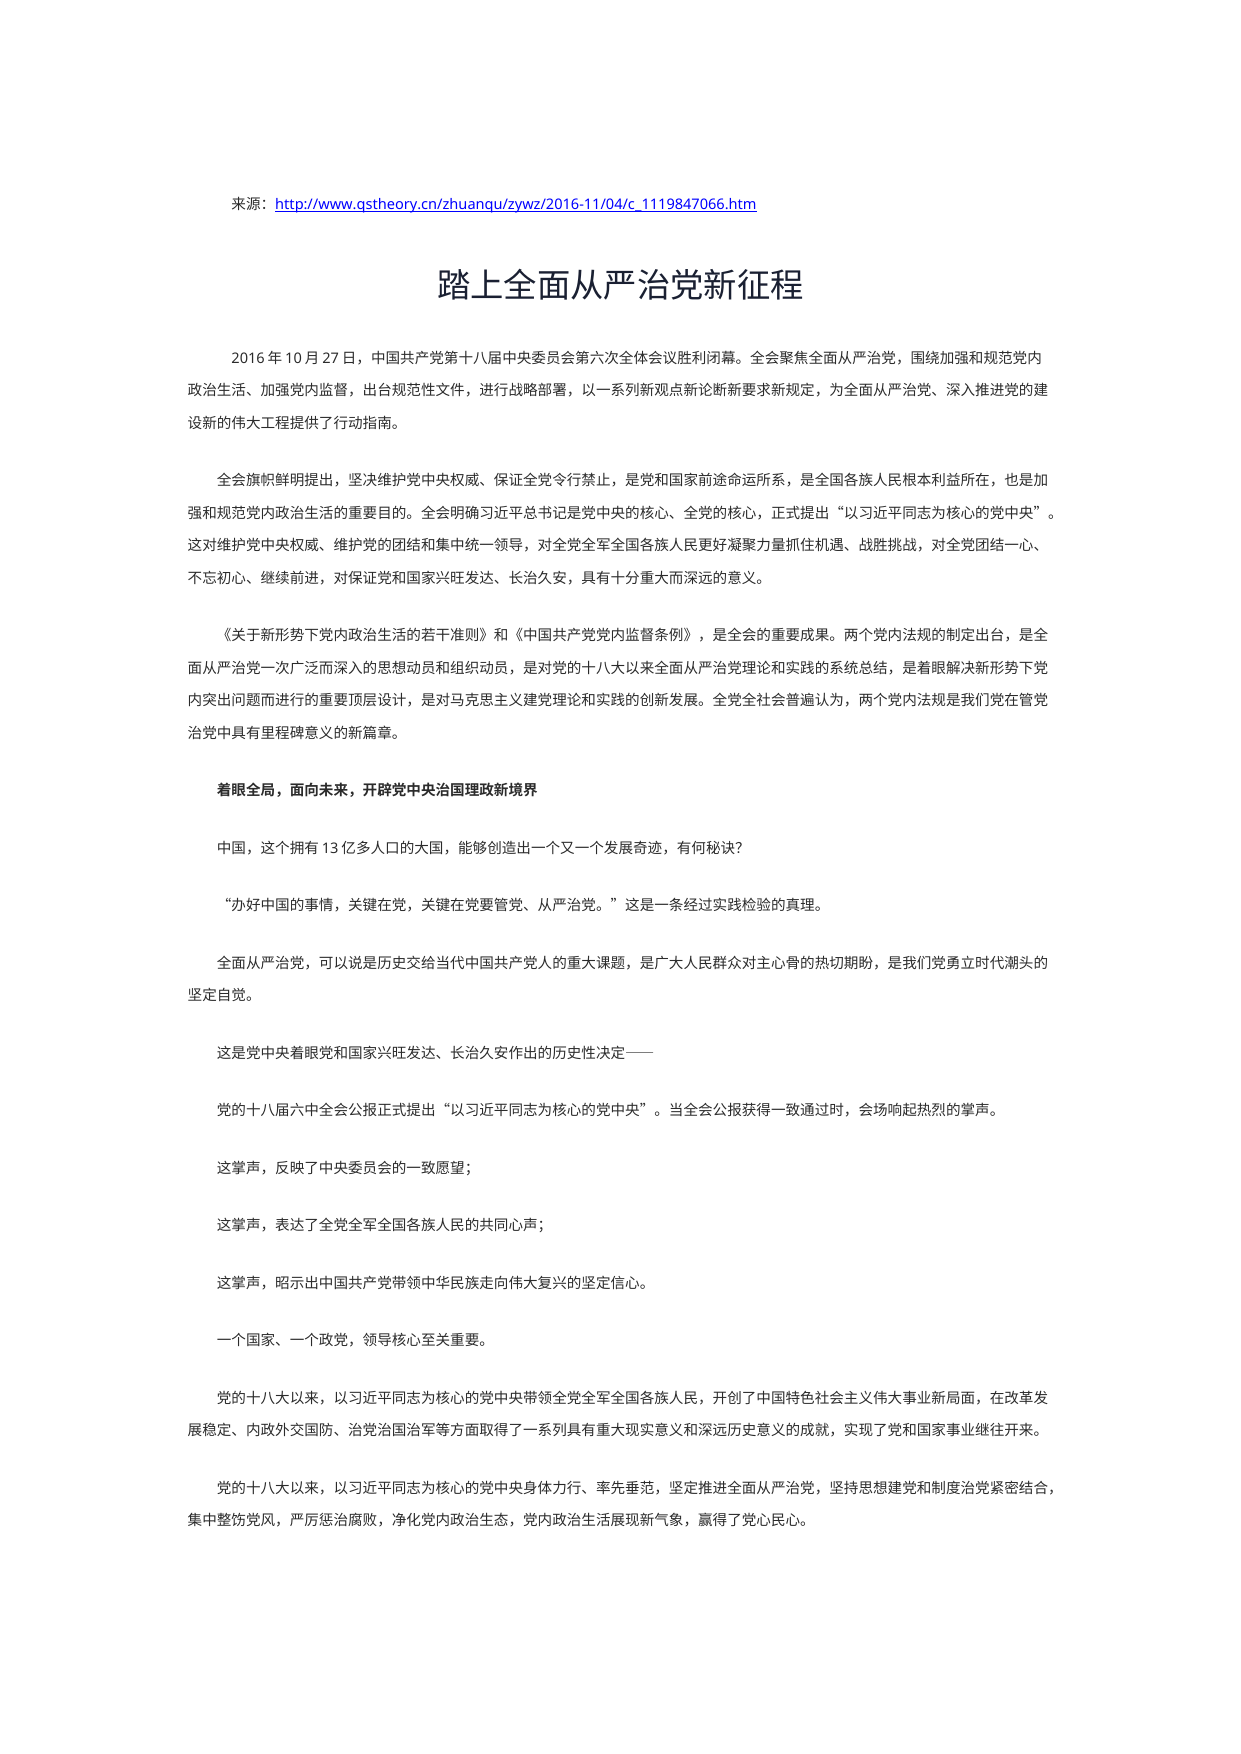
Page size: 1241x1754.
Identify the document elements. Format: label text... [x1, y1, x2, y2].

subtitle 踏上全面从严治党新征程 [187, 251, 1053, 316]
text 一个国家、一个政党，领导核心至关重要。 [187, 1323, 1053, 1356]
text 中国，这个拥有13亿多人口的大国，能够创造出一个又一个发展奇迹，有何秘诀？ [187, 831, 1053, 863]
text 全会旗帜鲜明提出，坚决维护党中央权威、保证全党令行禁止，是党和国家前途命运所系，是全国各族人民根本利益所在，也是加强和规范党内政治生活的重要目的。全会明确习近平总书记是党中央的核心、全党的核心，正式提出“以习近平同志为核心的党中央”。这对维护党中央权威、维护党的团结和集中统一领导，对全党全军全国各族人民更好凝聚力量抓住机遇、战胜挑战，对全党团结一心、不忘初心、继续前进，对保证党和国家兴旺发达、长治久安，具有十分重大而深远的意义。 [187, 463, 1053, 593]
text 这是党中央着眼党和国家兴旺发达、长治久安作出的历史性决定—— [187, 1036, 1053, 1068]
text 党的十八届六中全会公报正式提出“以习近平同志为核心的党中央”。当全会公报获得一致通过时，会场响起热烈的掌声。 [187, 1093, 1053, 1126]
text 这掌声，表达了全党全军全国各族人民的共同心声； [187, 1208, 1053, 1241]
text 着眼全局，面向未来，开辟党中央治国理政新境界 [187, 773, 1053, 806]
text “办好中国的事情，关键在党，关键在党要管党、从严治党。”这是一条经过实践检验的真理。 [187, 888, 1053, 921]
text 这掌声，反映了中央委员会的一致愿望； [187, 1151, 1053, 1183]
text 这掌声，昭示出中国共产党带领中华民族走向伟大复兴的坚定信心。 [187, 1266, 1053, 1298]
text 党的十八大以来，以习近平同志为核心的党中央带领全党全军全国各族人民，开创了中国特色社会主义伟大事业新局面，在改革发展稳定、内政外交国防、治党治国治军等方面取得了一系列具有重大现实意义和深远历史意义的成就，实现了党和国家事业继往开来。 [187, 1381, 1053, 1446]
text 《关于新形势下党内政治生活的若干准则》和《中国共产党党内监督条例》，是全会的重要成果。两个党内法规的制定出台，是全面从严治党一次广泛而深入的思想动员和组织动员，是对党的十八大以来全面从严治党理论和实践的系统总结，是着眼解决新形势下党内突出问题而进行的重要顶层设计，是对马克思主义建党理论和实践的创新发展。全党全社会普遍认为，两个党内法规是我们党在管党治党中具有里程碑意义的新篇章。 [187, 618, 1053, 748]
text 党的十八大以来，以习近平同志为核心的党中央身体力行、率先垂范，坚定推进全面从严治党，坚持思想建党和制度治党紧密结合，集中整饬党风，严厉惩治腐败，净化党内政治生态，党内政治生活展现新气象，赢得了党心民心。 [187, 1471, 1053, 1536]
text 全面从严治党，可以说是历史交给当代中国共产党人的重大课题，是广大人民群众对主心骨的热切期盼，是我们党勇立时代潮头的坚定自觉。 [187, 946, 1053, 1011]
text 2016年10月27日，中国共产党第十八届中央委员会第六次全体会议胜利闭幕。全会聚焦全面从严治党，围绕加强和规范党内政治生活、加强党内监督，出台规范性文件，进行战略部署，以一系列新观点新论断新要求新规定，为全面从严治党、深入推进党的建设新的伟大工程提供了行动指南。 [187, 341, 1053, 438]
text 来源：http://www.qstheory.cn/zhuanqu/zywz/2016-11/04/c_1119847066.htm [187, 187, 1053, 219]
